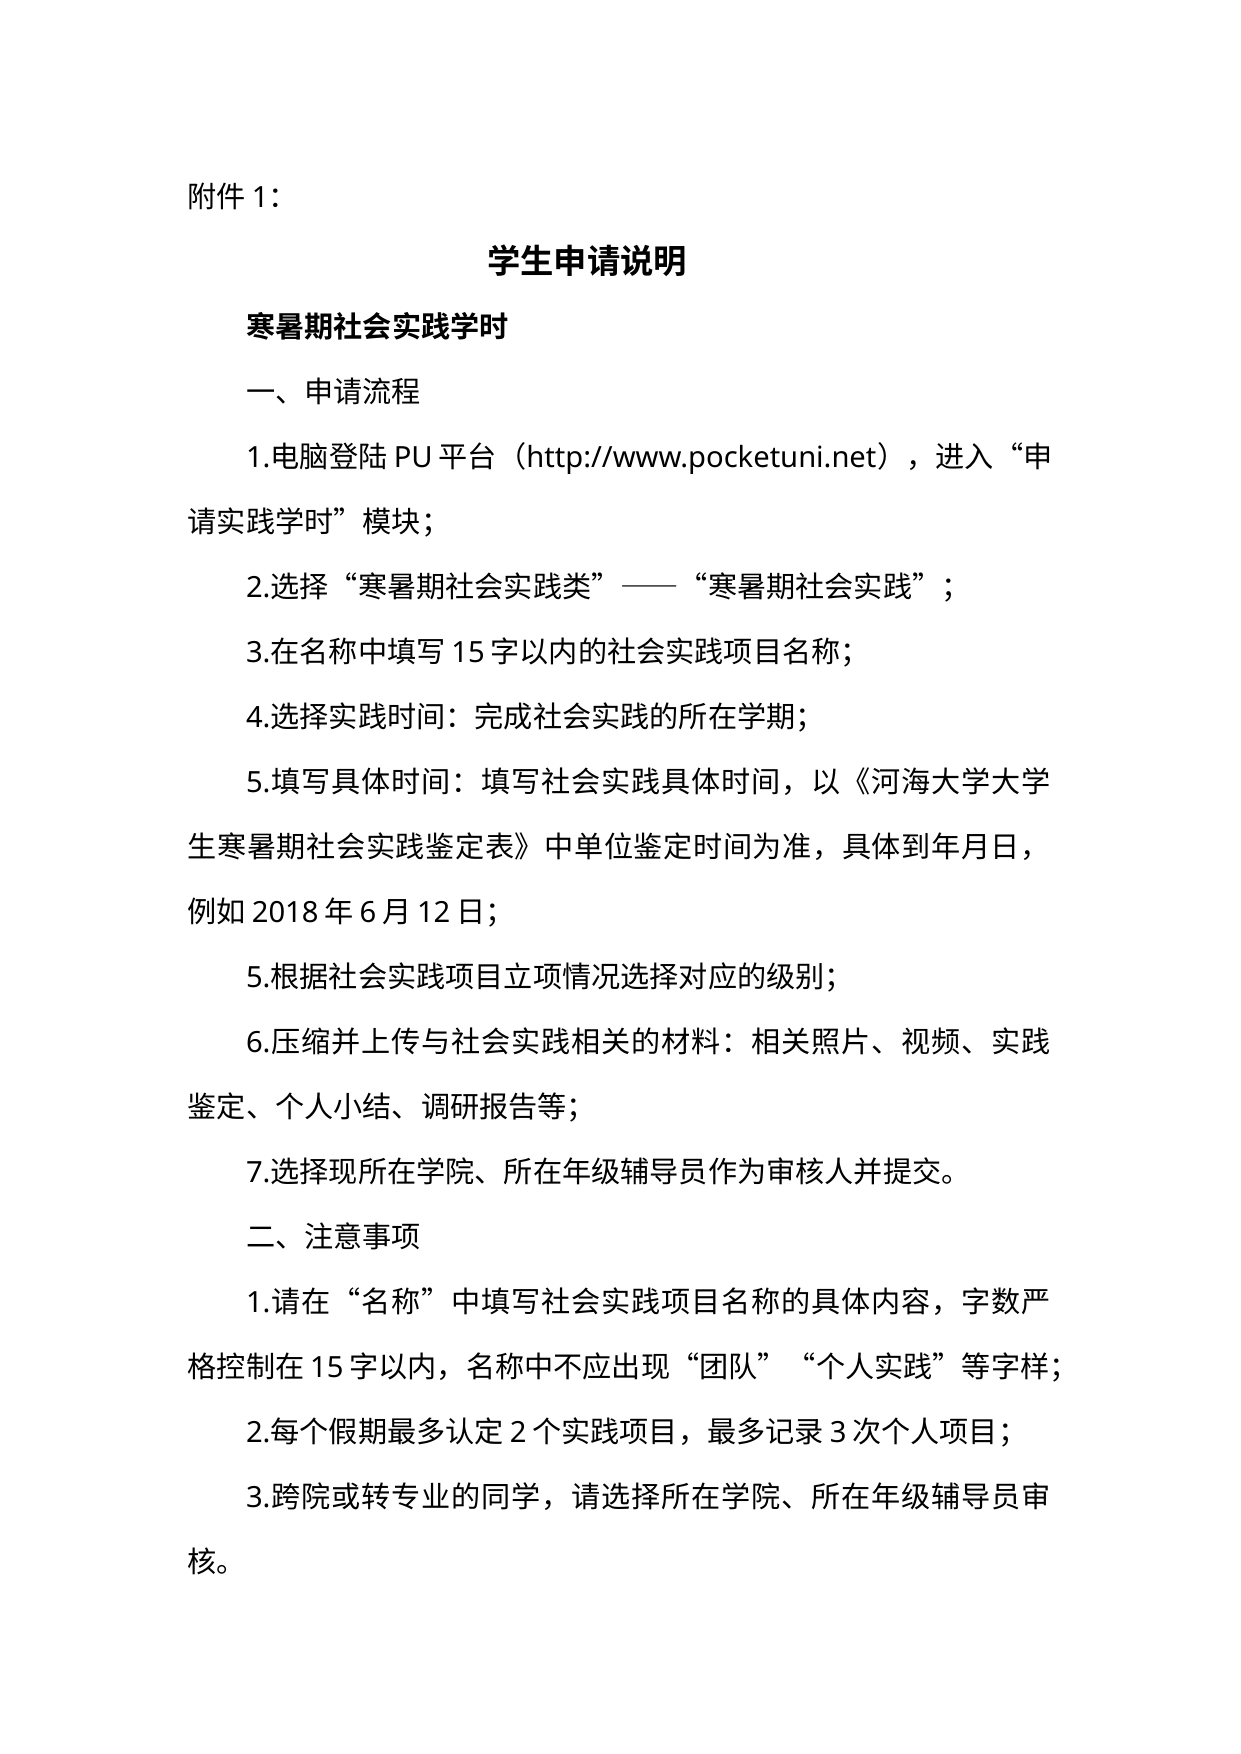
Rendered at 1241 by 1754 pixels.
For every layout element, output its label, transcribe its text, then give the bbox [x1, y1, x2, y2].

text 7.选择现所在学院、所在年级辅导员作为审核人并提交。 [187, 1137, 1053, 1202]
text 3.在名称中填写15字以内的社会实践项目名称； [187, 617, 1053, 682]
text 1.请在“名称”中填写社会实践项目名称的具体内容，字数严格控制在15字以内，名称中不应出现“团队”“个人实践”等字样； [187, 1267, 1053, 1397]
text 2.每个假期最多认定2个实践项目，最多记录3次个人项目； [187, 1397, 1053, 1462]
text 学生申请说明 [187, 227, 986, 292]
text 4.选择实践时间：完成社会实践的所在学期； [187, 682, 1053, 747]
text 1.电脑登陆PU平台（http://www.pocketuni.net），进入“申请实践学时”模块； [187, 422, 1053, 552]
text 5.填写具体时间：填写社会实践具体时间，以《河海大学大学生寒暑期社会实践鉴定表》中单位鉴定时间为准，具体到年月日，例如2018年6月12日； [187, 747, 1053, 942]
text 2.选择“寒暑期社会实践类”——“寒暑期社会实践”； [187, 552, 1053, 617]
text 一、申请流程 [187, 357, 1053, 422]
text 寒暑期社会实践学时 [187, 292, 1053, 357]
text 3.跨院或转专业的同学，请选择所在学院、所在年级辅导员审核。 [187, 1462, 1053, 1592]
text 附件1： [187, 162, 986, 227]
text 二、注意事项 [187, 1202, 1053, 1267]
text 5.根据社会实践项目立项情况选择对应的级别； [187, 942, 1053, 1007]
text 6.压缩并上传与社会实践相关的材料：相关照片、视频、实践鉴定、个人小结、调研报告等； [187, 1007, 1053, 1137]
